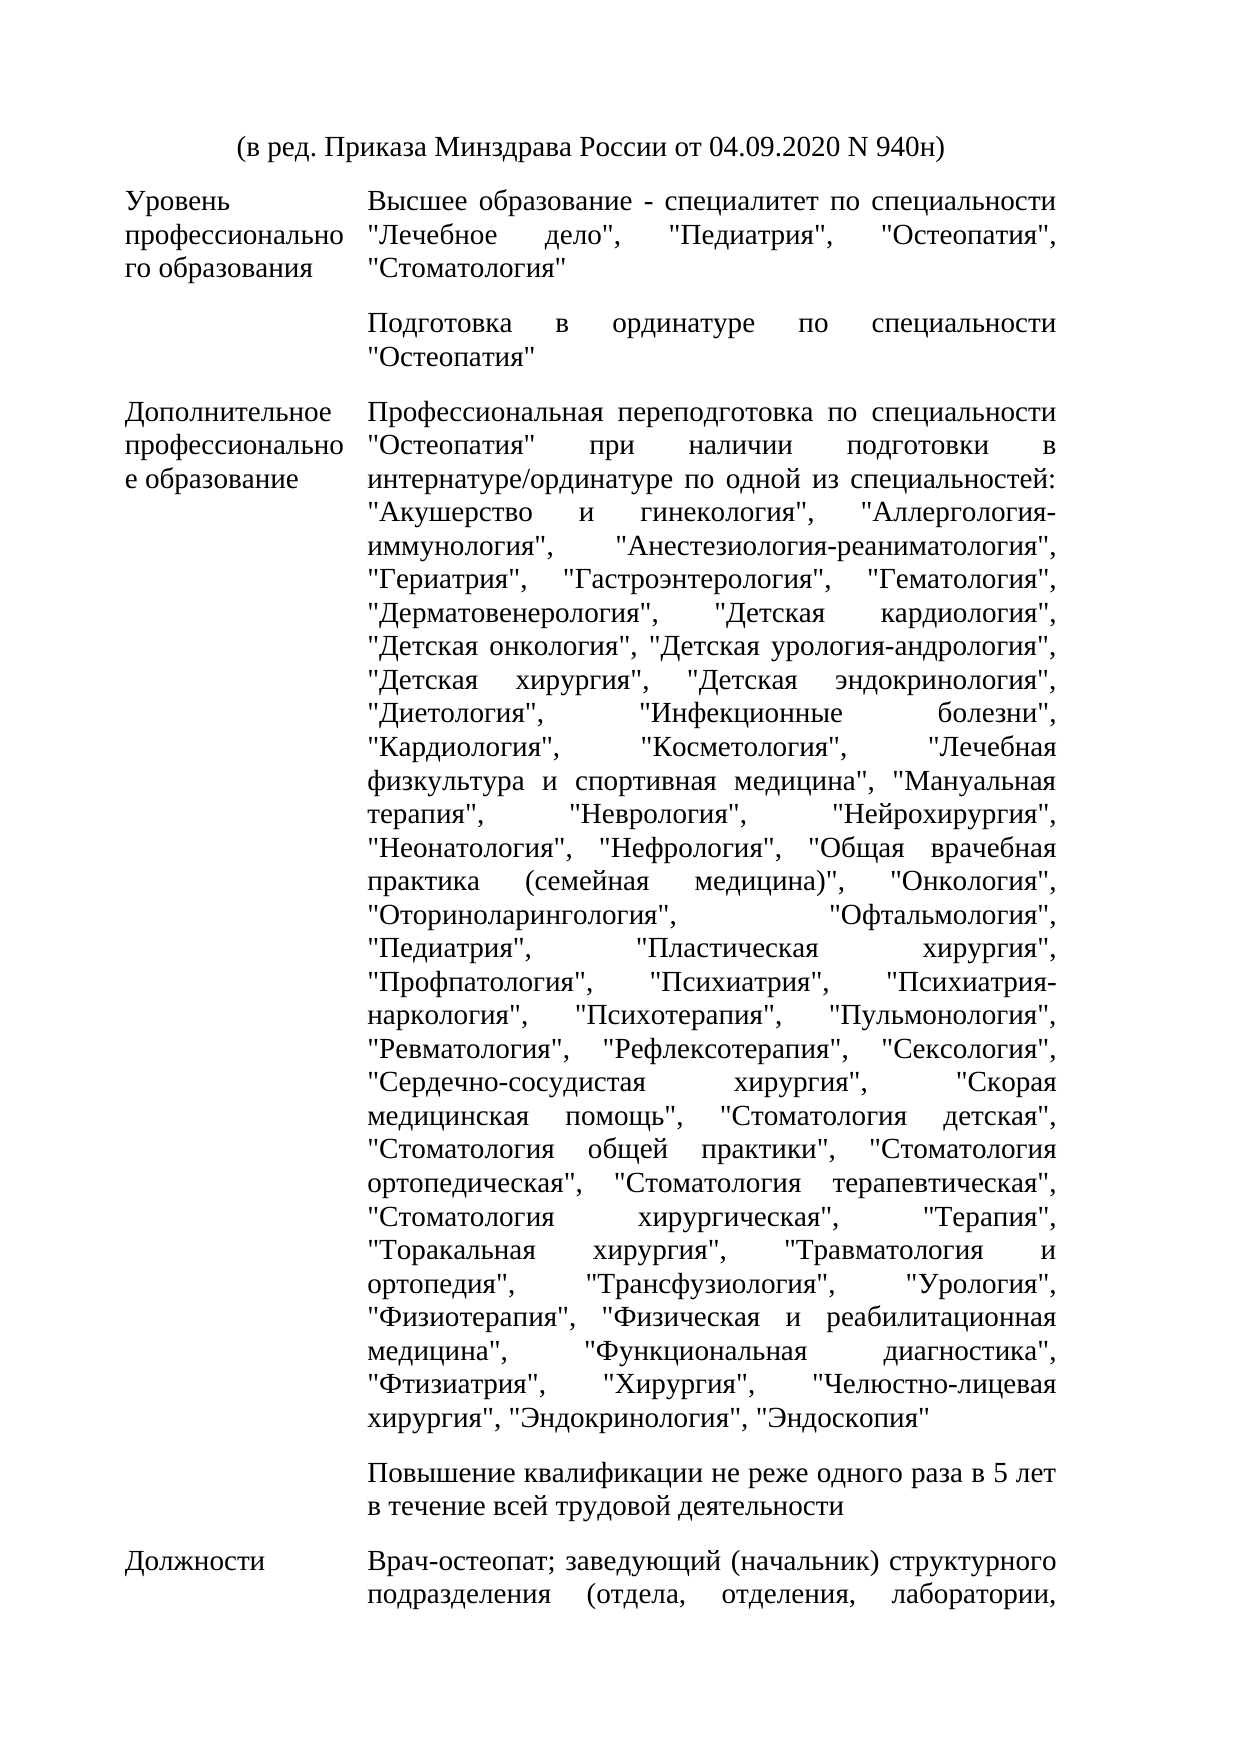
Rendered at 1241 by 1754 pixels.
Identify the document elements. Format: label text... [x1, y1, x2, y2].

table_cell Подготовка в ординатуре по специальности "Остеопатия" [361, 295, 1063, 383]
table_cell Повышение квалификации не реже одного раза в 5 лет в течение всей трудовой деятельности [361, 1444, 1063, 1532]
table_cell Дополнительное профессиональное образование [118, 383, 361, 1532]
table_cell Должности [118, 1533, 361, 1621]
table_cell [361, 1533, 1063, 1621]
table_cell (в ред. Приказа Минздрава России от 04.09.2020 N 940н) [118, 118, 1063, 173]
table_cell Профессиональная переподготовка по специальности "Остеопатия" при наличии подготовки в интернатуре/ординатуре по одной из специальностей: "Акушерство и гинекология", "Аллергология-иммунология", "Анестезиология-реаниматология", "Гериатрия", "Гастроэнтерология", "Гематология", "Дерматовенерология", "Детская кардиология", "Детская онкология", "Детская урология-андрология", "Детская хирургия", "Детская эндокринология", "Диетология", "Инфекционные болезни", "Кардиология", "Косметология", "Лечебная физкультура и спортивная медицина", "Мануальная терапия", "Неврология", "Нейрохирургия", "Неонатология", "Нефрология", "Общая врачебная практика (семейная медицина)", "Онкология", "Оториноларингология", "Офтальмология", "Педиатрия", "Пластическая хирургия", "Профпатология", "Психиатрия", "Психиатрия-наркология", "Психотерапия", "Пульмонология", "Ревматология", "Рефлексотерапия", "Сексология", "Сердечно-сосудистая хирургия", "Скорая медицинская помощь", "Стоматология детская", "Стоматология общей практики", "Стоматология ортопедическая", "Стоматология терапевтическая", "Стоматология хирургическая", "Терапия", "Торакальная хирургия", "Травматология и ортопедия", "Трансфузиология", "Урология", "Физиотерапия", "Физическая и реабилитационная медицина", "Функциональная диагностика", "Фтизиатрия", "Хирургия", "Челюстно-лицевая хирургия", "Эндокринология", "Эндоскопия" [361, 383, 1063, 1444]
table_cell Высшее образование - специалитет по специальности "Лечебное дело", "Педиатрия", "Остеопатия", "Стоматология" [361, 173, 1063, 295]
table_cell Уровень профессионального образования [118, 173, 361, 383]
